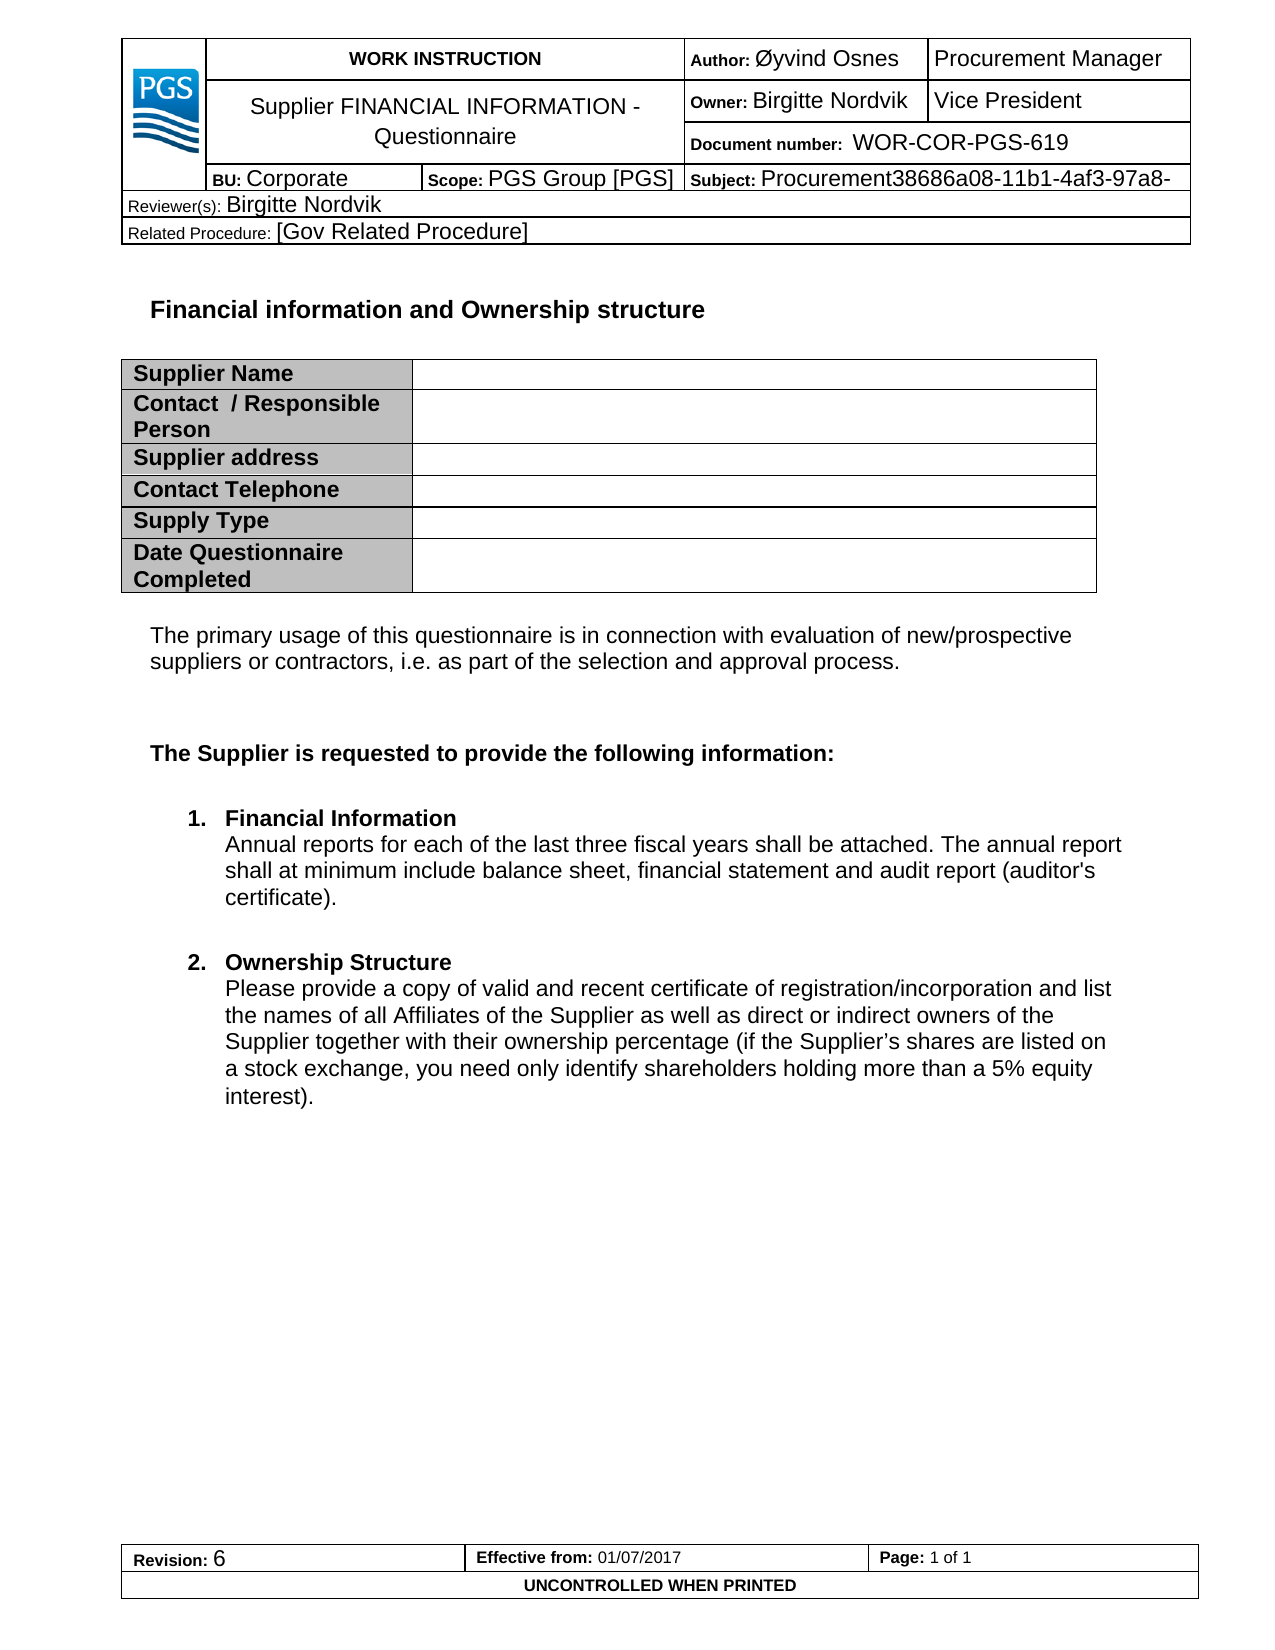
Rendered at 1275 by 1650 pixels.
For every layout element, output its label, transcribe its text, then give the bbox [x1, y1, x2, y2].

text The Supplier is requested to provide the following information: [150, 739, 1125, 766]
list Ownership Structure Please provide a copy of valid and recent certificate of registration/incorporation and list the names of all Affiliates of the Supplier as well as direct or indirect owners of the Supplier together with their ownership percentage (if the Supplier’s shares are listed on a stock exchange, you need only identify shareholders holding more than a 5% equity interest). [187, 949, 1125, 1109]
picture [127, 62, 204, 159]
table_header [413, 360, 1096, 389]
table_cell [413, 508, 1096, 538]
table_cell Contact Telephone [122, 476, 412, 506]
text Financial information and Ownership structure [150, 295, 1125, 324]
table_header Supplier Name [122, 360, 412, 389]
text The primary usage of this questionnaire is in connection with evaluation of new/prospective suppliers or contractors, i.e. as part of the selection and approval process. [150, 622, 1125, 674]
table_cell Supplier address [122, 444, 412, 474]
list Financial Information Annual reports for each of the last three fiscal years shall be attached. The annual report shall at minimum include balance sheet, financial statement and audit report (auditor's certificate). [187, 805, 1125, 910]
table_cell Supply Type [122, 508, 412, 538]
table_cell [413, 476, 1096, 506]
table_cell [413, 444, 1096, 474]
table_cell Date Questionnaire Completed [122, 539, 412, 592]
table_cell Contact / Responsible Person [122, 390, 412, 443]
table_cell [413, 390, 1096, 443]
table_cell [413, 539, 1096, 592]
